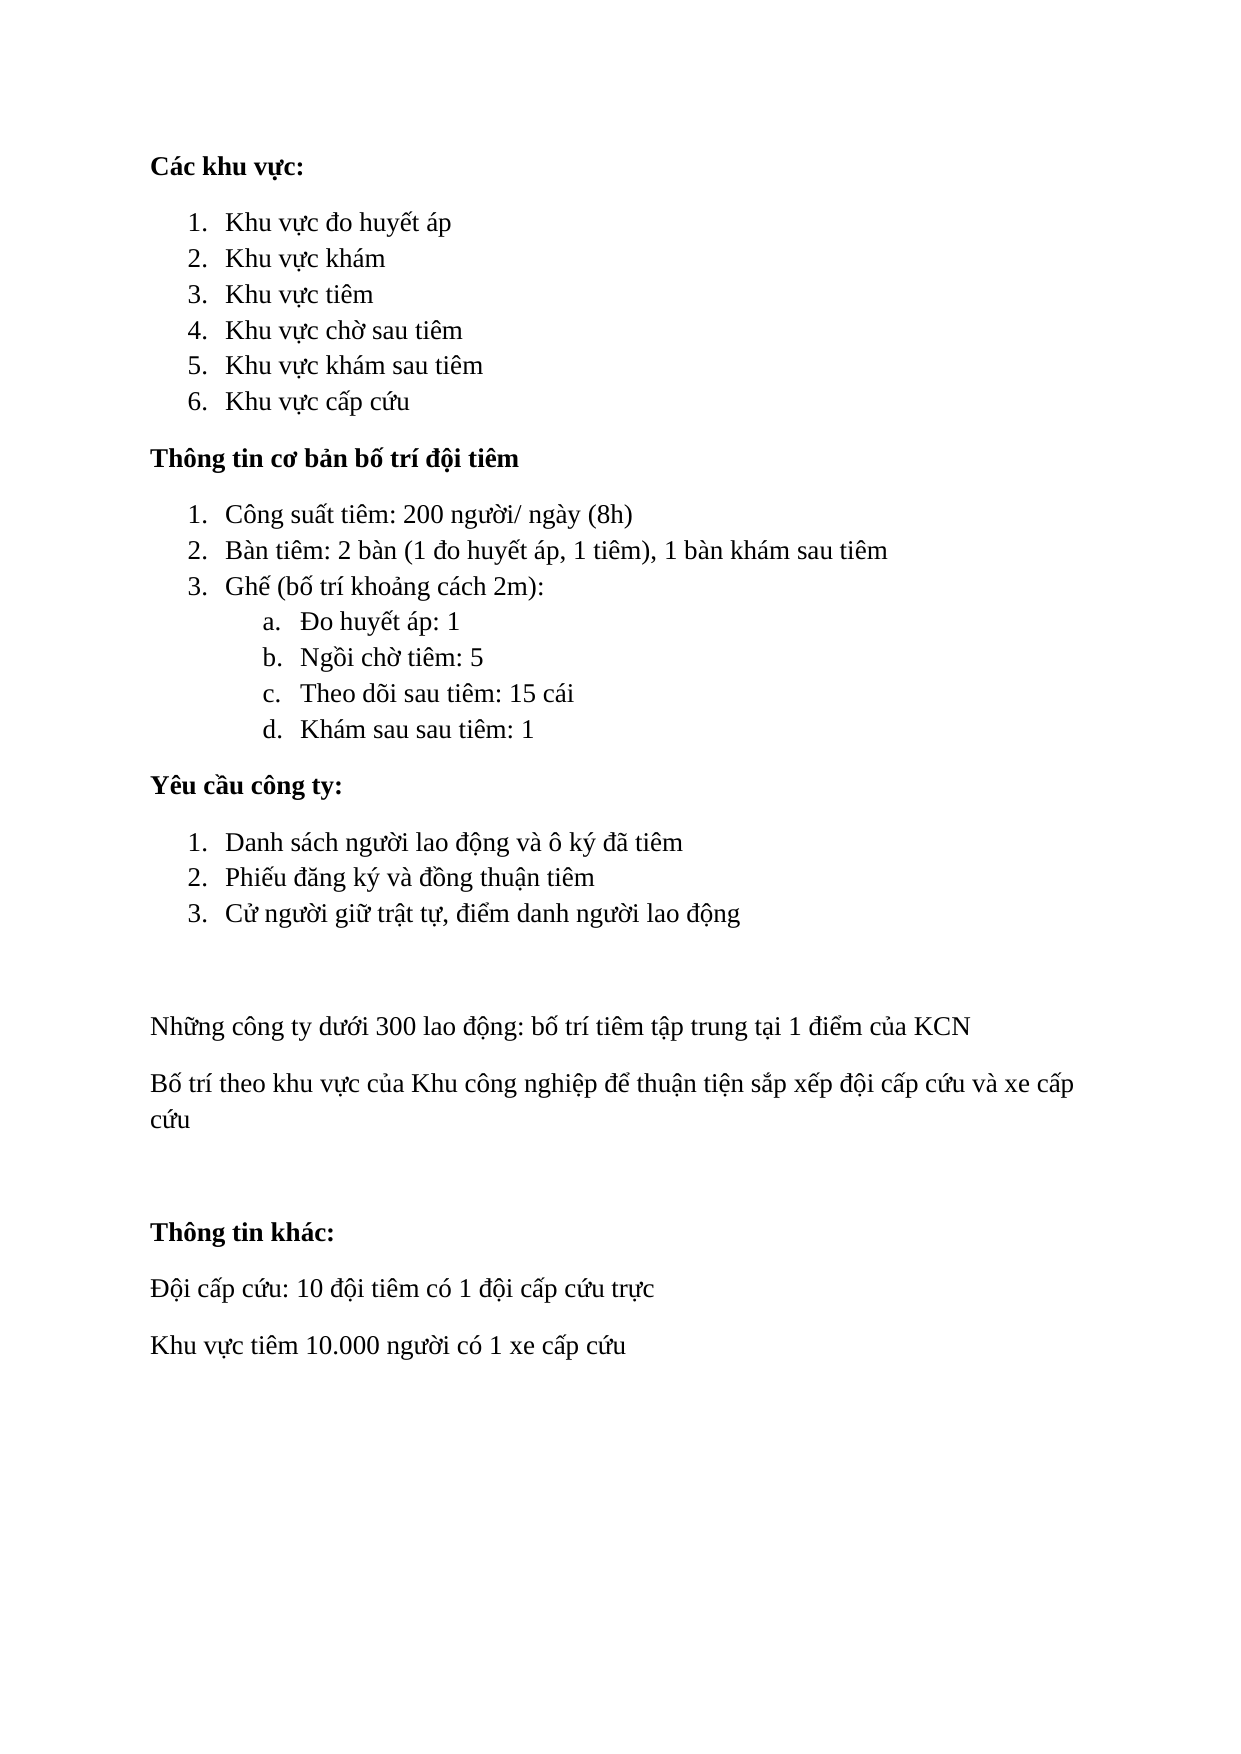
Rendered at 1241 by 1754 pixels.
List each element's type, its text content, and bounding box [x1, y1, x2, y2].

list Danh sách người lao động và ô ký đã tiêm [187, 826, 1090, 857]
list Theo dõi sau tiêm: 15 cái [262, 677, 1090, 708]
list Đo huyết áp: 1 [262, 606, 1090, 637]
list Ngồi chờ tiêm: 5 [262, 641, 1090, 672]
text Thông tin khác: [150, 1216, 1090, 1247]
list Bàn tiêm: 2 bàn (1 đo huyết áp, 1 tiêm), 1 bàn khám sau tiêm [187, 534, 1090, 565]
list Công suất tiêm: 200 người/ ngày (8h) [187, 498, 1090, 529]
list Khu vực đo huyết áp [187, 207, 1090, 238]
list Ghế (bố trí khoảng cách 2m): [187, 570, 1090, 601]
list Khu vực cấp cứu [187, 385, 1090, 416]
text Thông tin cơ bản bố trí đội tiêm [150, 442, 1090, 473]
text Đội cấp cứu: 10 đội tiêm có 1 đội cấp cứu trực [150, 1272, 1090, 1303]
text Khu vực tiêm 10.000 người có 1 xe cấp cứu [150, 1329, 1090, 1360]
list Cử người giữ trật tự, điểm danh người lao động [187, 897, 1090, 928]
text Yêu cầu công ty: [150, 769, 1090, 800]
list Khám sau sau tiêm: 1 [262, 713, 1090, 744]
text Những công ty dưới 300 lao động: bố trí tiêm tập trung tại 1 điểm của KCN [150, 1010, 1090, 1042]
list Khu vực tiêm [187, 278, 1090, 309]
list Phiếu đăng ký và đồng thuận tiêm [187, 862, 1090, 893]
text Các khu vực: [150, 150, 1090, 181]
list Khu vực chờ sau tiêm [187, 314, 1090, 345]
list Khu vực khám sau tiêm [187, 349, 1090, 381]
text Bố trí theo khu vực của Khu công nghiệp để thuận tiện sắp xếp đội cấp cứu và xe cấp cứu [150, 1067, 1090, 1134]
list Khu vực khám [187, 242, 1090, 273]
